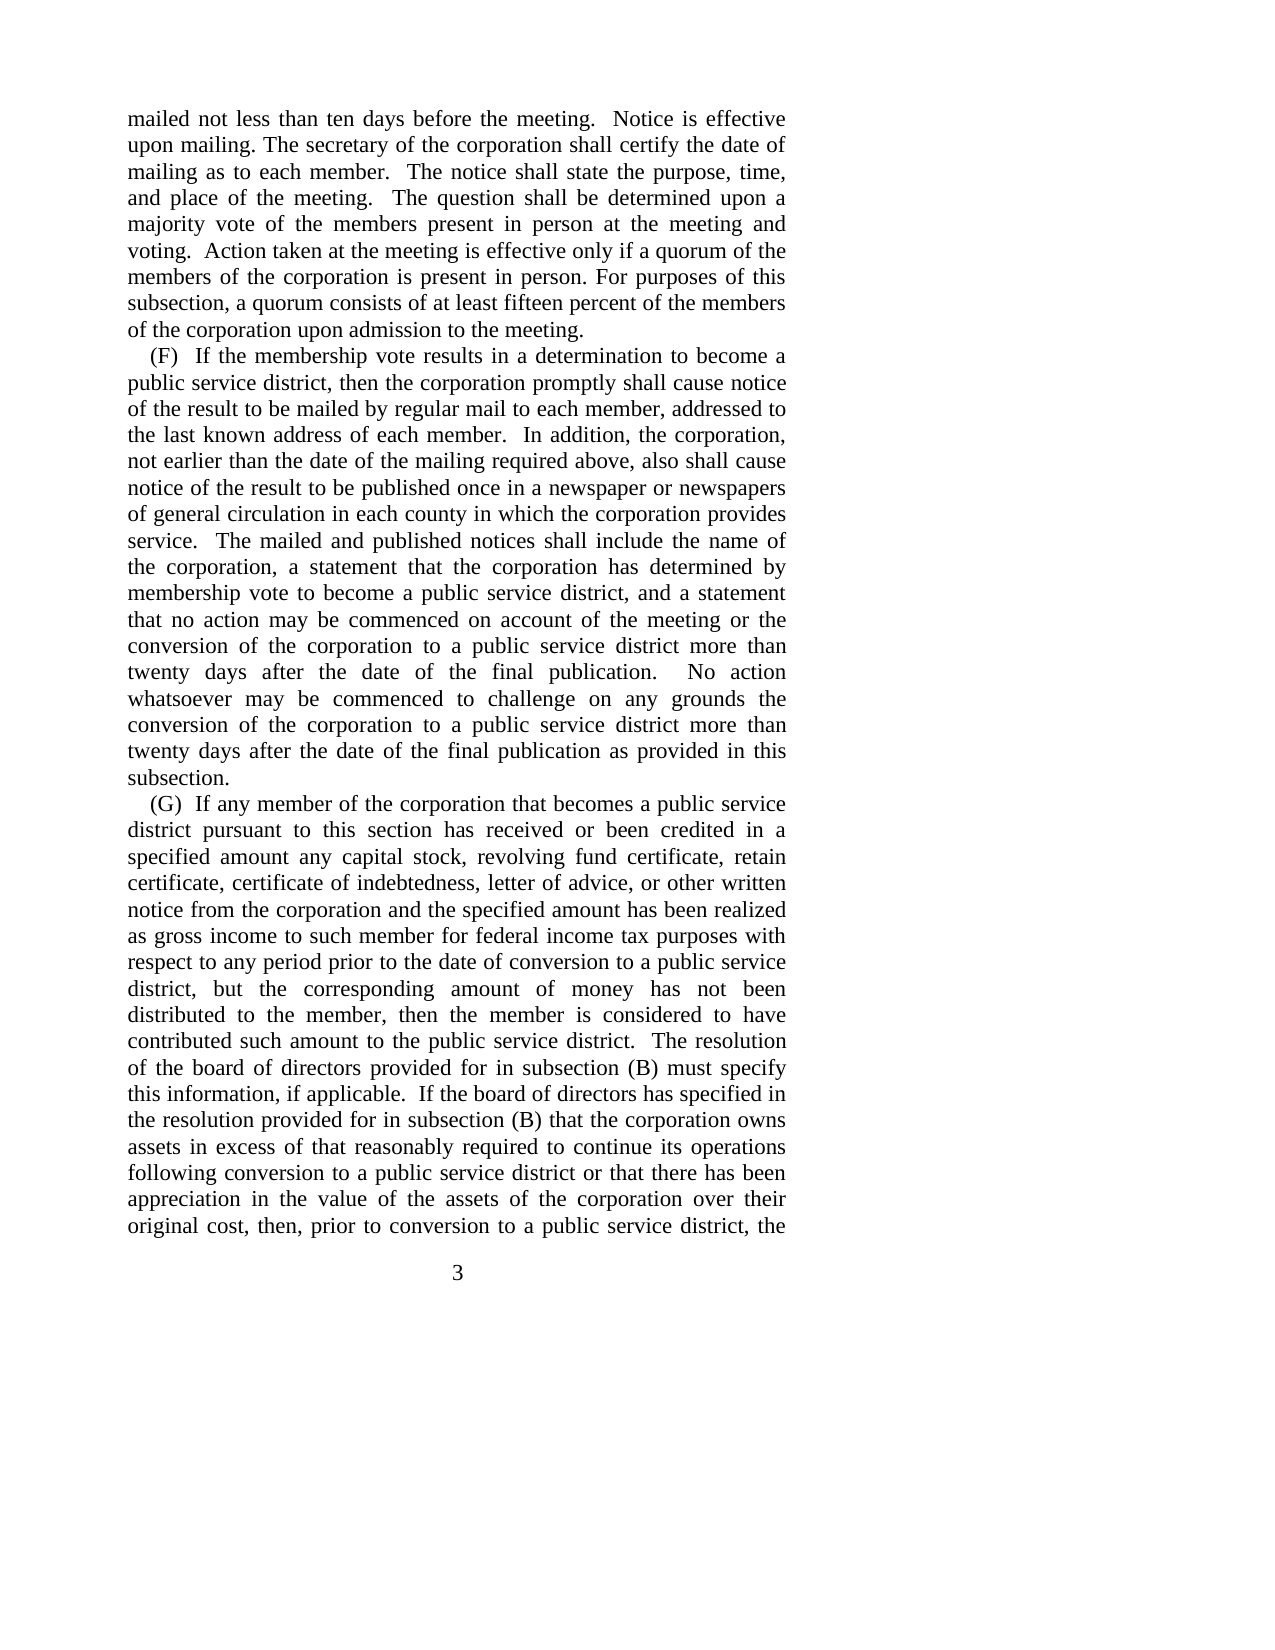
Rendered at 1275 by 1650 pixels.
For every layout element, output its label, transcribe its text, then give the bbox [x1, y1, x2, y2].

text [127, 790, 787, 1238]
text (F) If the membership vote results in a determination to become a public service district, then the corporation promptly shall cause notice of the result to be mailed by regular mail to each member, addressed to the last known address of each member. In addition, the corporation, not earlier than the date of the mailing required above, also shall cause notice of the result to be published once in a newspaper or newspapers of general circulation in each county in which the corporation provides service. The mailed and published notices shall include the name of the corporation, a statement that the corporation has determined by membership vote to become a public service district, and a statement that no action may be commenced on account of the meeting or the conversion of the corporation to a public service district more than twenty days after the date of the final publication. No action whatsoever may be commenced to challenge on any grounds the conversion of the corporation to a public service district more than twenty days after the date of the final publication as provided in this subsection. [127, 342, 787, 790]
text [127, 105, 787, 342]
